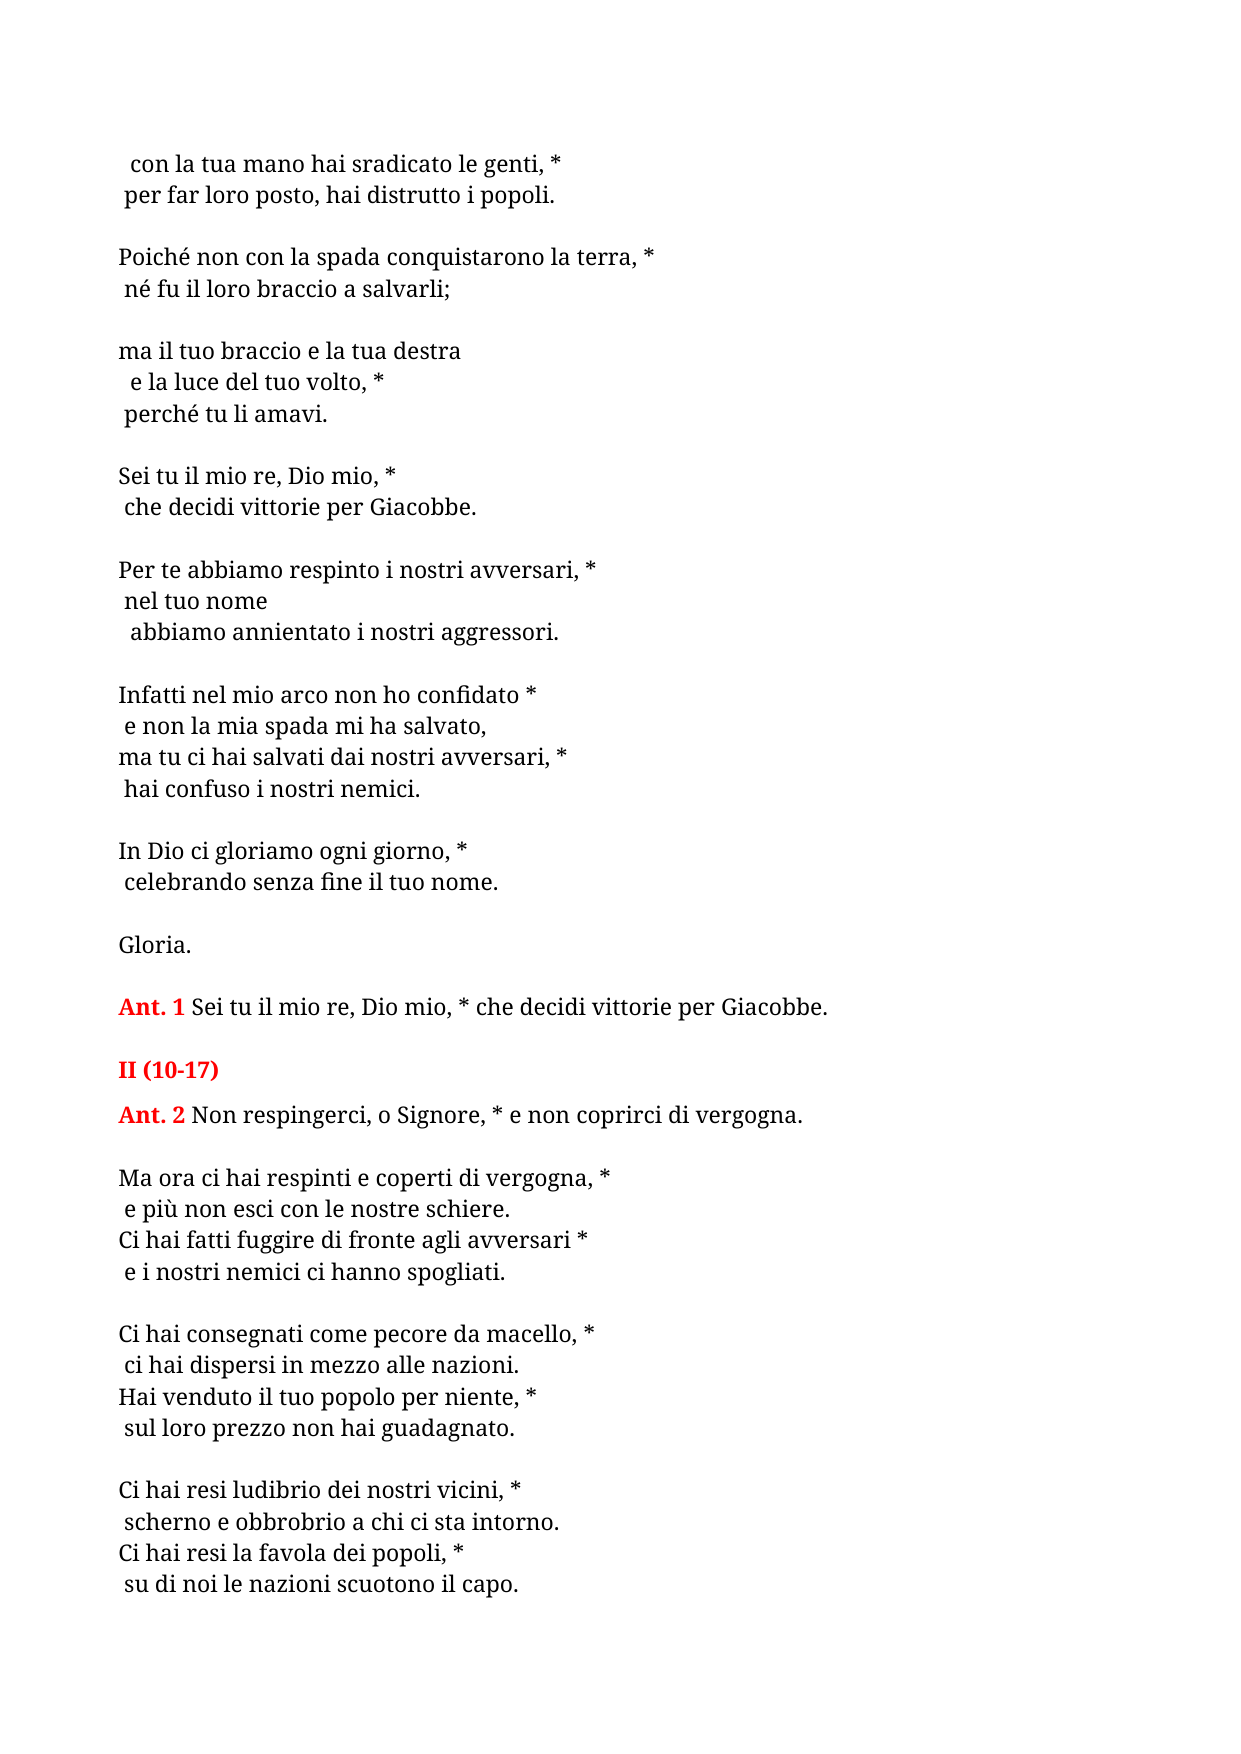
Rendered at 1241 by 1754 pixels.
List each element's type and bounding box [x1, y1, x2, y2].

text [118, 148, 1122, 1631]
